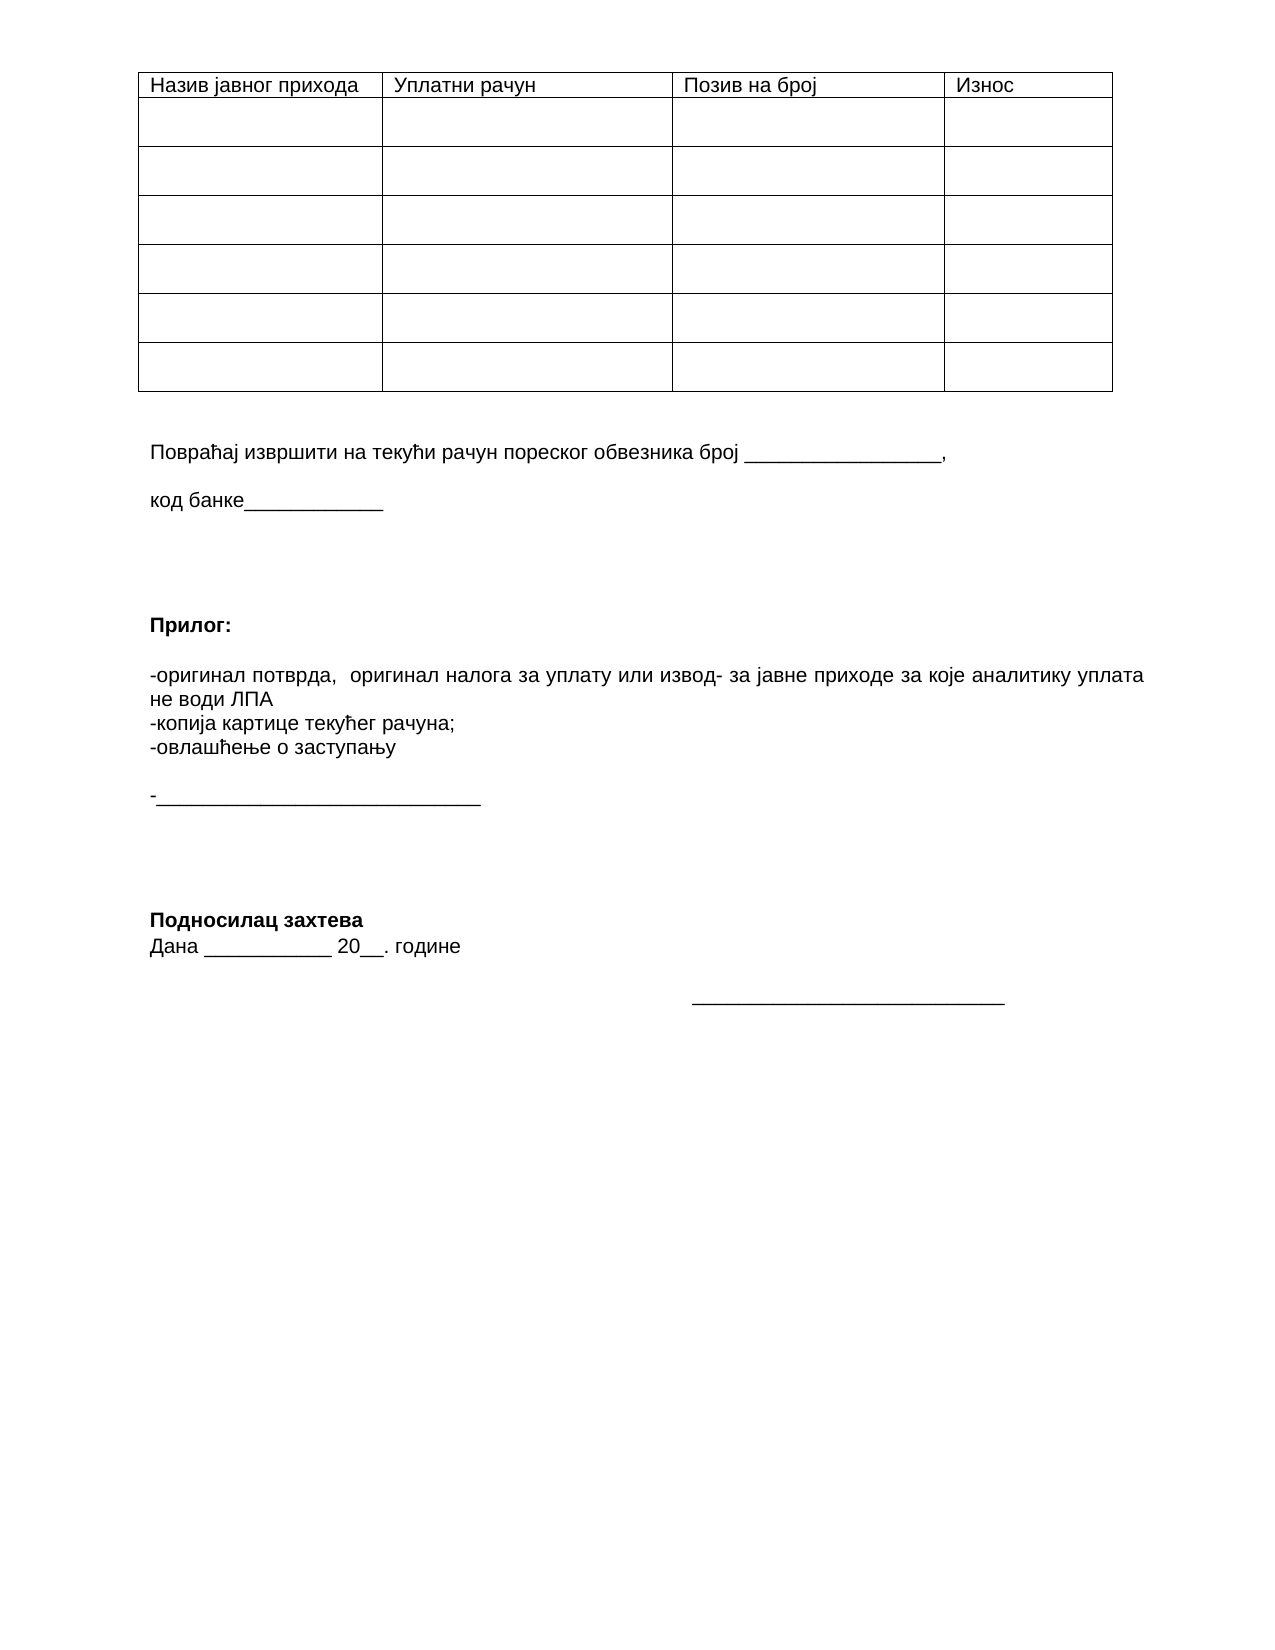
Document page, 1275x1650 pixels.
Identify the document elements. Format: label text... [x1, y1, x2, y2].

table_cell [945, 196, 1112, 244]
table_cell [139, 343, 382, 391]
text Подносилац захтева [149, 908, 1125, 932]
table_header Уплатни рачун [383, 73, 672, 97]
text Дана ___________ 20__. године [149, 934, 1125, 958]
table_header Назив јавног прихода [139, 73, 382, 97]
table_header Износ [945, 73, 1112, 97]
table_cell [139, 196, 382, 244]
table_cell [945, 343, 1112, 391]
text -оригинал потврда, оригинал налога за уплату или извод- за јавне приходе за које аналитику уплата не води ЛПА [149, 663, 1145, 711]
table_cell [139, 147, 382, 195]
table_cell [945, 245, 1112, 293]
table_cell [383, 343, 672, 391]
table_cell [383, 294, 672, 342]
table_cell [945, 147, 1112, 195]
table_cell [673, 294, 944, 342]
table_cell [673, 196, 944, 244]
table_cell [139, 98, 382, 146]
table_cell [383, 245, 672, 293]
text Повраћај извршити на текући рачун пореског обвезника број _________________, [150, 439, 1125, 463]
table_cell [383, 98, 672, 146]
text код банке____________ [150, 487, 1125, 511]
text ___________________________ [150, 982, 1125, 1006]
table_cell [673, 98, 944, 146]
text Прилог: [149, 613, 1125, 637]
table_header Позив на број [673, 73, 944, 97]
table_cell [139, 245, 382, 293]
table_cell [383, 196, 672, 244]
table_cell [945, 294, 1112, 342]
table_cell [139, 294, 382, 342]
table_cell [945, 98, 1112, 146]
text -овлашћење о заступању [149, 735, 1145, 759]
text -копија картице текућег рачуна; [149, 711, 1145, 735]
table_cell [673, 245, 944, 293]
table_cell [383, 147, 672, 195]
table_cell [673, 147, 944, 195]
text -____________________________ [149, 783, 1125, 807]
table_cell [673, 343, 944, 391]
